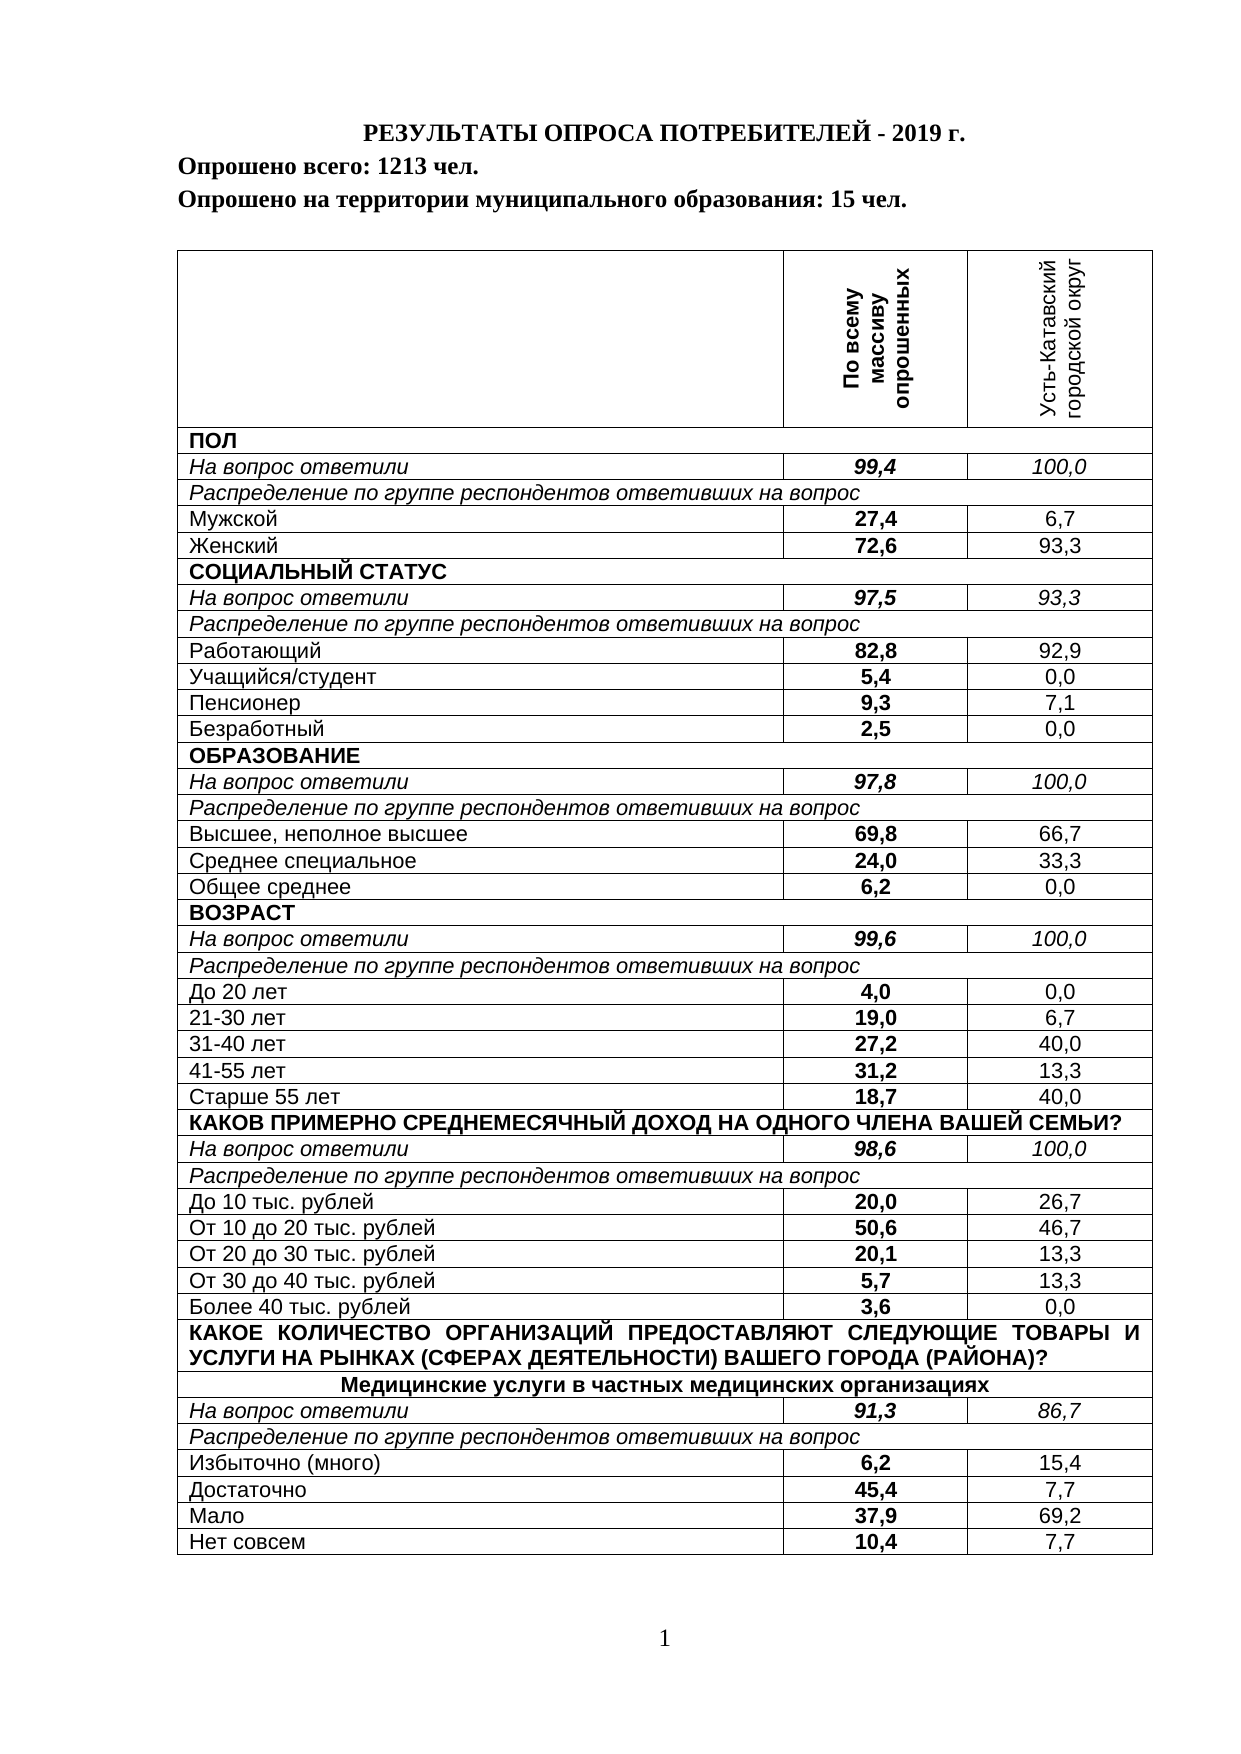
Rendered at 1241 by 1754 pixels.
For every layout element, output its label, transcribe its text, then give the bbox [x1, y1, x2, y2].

table_cell 91,3 [784, 1398, 967, 1423]
table_cell 5,4 [784, 664, 967, 689]
table_cell Распределение по группе респондентов ответивших на вопрос [178, 611, 1152, 637]
table_cell 92,9 [968, 638, 1152, 663]
table_cell На вопрос ответили [178, 926, 783, 952]
table_cell На вопрос ответили [178, 585, 783, 610]
table_cell 15,4 [968, 1450, 1152, 1476]
table_cell 20,0 [784, 1189, 967, 1214]
table_cell 24,0 [784, 848, 967, 873]
table_cell 97,8 [784, 769, 967, 794]
table_cell 33,3 [968, 848, 1152, 873]
table_cell КАКОЕ КОЛИЧЕСТВО ОРГАНИЗАЦИЙ ПРЕДОСТАВЛЯЮТ СЛЕДУЮЩИЕ ТОВАРЫ И УСЛУГИ НА РЫНКАХ (СФЕРАХ ДЕЯТЕЛЬНОСТИ) ВАШЕГО ГОРОДА (РАЙОНА)? [178, 1320, 1152, 1371]
table_cell 13,3 [968, 1241, 1152, 1267]
table_cell 93,3 [968, 585, 1152, 610]
table_cell От 10 до 20 тыс. рублей [178, 1215, 783, 1240]
table_cell 27,2 [784, 1031, 967, 1057]
table_cell КАКОВ ПРИМЕРНО СРЕДНЕМЕСЯЧНЫЙ ДОХОД НА ОДНОГО ЧЛЕНА ВАШЕЙ СЕМЬИ? [178, 1110, 1152, 1135]
table_cell 45,4 [784, 1477, 967, 1502]
table_cell 50,6 [784, 1215, 967, 1240]
table_cell 20,1 [784, 1241, 967, 1267]
table_cell На вопрос ответили [178, 769, 783, 794]
table_cell Старше 55 лет [178, 1084, 783, 1109]
table_cell На вопрос ответили [178, 1136, 783, 1162]
table_cell 99,4 [784, 454, 967, 479]
table_cell 46,7 [968, 1215, 1152, 1240]
text РЕЗУЛЬТАТЫ ОПРОСА ПОТРЕБИТЕЛЕЙ - 2019 г. [177, 118, 1152, 147]
table_cell Безработный [178, 716, 783, 742]
table_header По всему массиву опрошенных [784, 251, 967, 427]
table_cell Избыточно (много) [178, 1450, 783, 1476]
table_cell 100,0 [968, 769, 1152, 794]
table_cell ОБРАЗОВАНИЕ [178, 743, 1152, 768]
table_cell Распределение по группе респондентов ответивших на вопрос [178, 1163, 1152, 1188]
table_cell 69,8 [784, 821, 967, 847]
table_cell Учащийся/студент [178, 664, 783, 689]
table_cell 7,7 [968, 1477, 1152, 1502]
table_cell До 10 тыс. рублей [178, 1189, 783, 1214]
table_cell 0,0 [968, 979, 1152, 1004]
table_cell 13,3 [968, 1058, 1152, 1083]
table_cell 13,3 [968, 1268, 1152, 1293]
table_cell 7,1 [968, 690, 1152, 715]
table_cell Работающий [178, 638, 783, 663]
table_cell 19,0 [784, 1005, 967, 1030]
table_cell Достаточно [178, 1477, 783, 1502]
table_cell 31-40 лет [178, 1031, 783, 1057]
table_header Усть-Катавский городской округ [968, 251, 1152, 427]
table_cell 97,5 [784, 585, 967, 610]
table_cell 2,5 [784, 716, 967, 742]
table_cell 40,0 [968, 1084, 1152, 1109]
table_cell 72,6 [784, 533, 967, 558]
table_cell 66,7 [968, 821, 1152, 847]
table_cell 10,4 [784, 1529, 967, 1554]
table_cell Высшее, неполное высшее [178, 821, 783, 847]
table_cell 98,6 [784, 1136, 967, 1162]
table_cell 69,2 [968, 1503, 1152, 1528]
table_cell Более 40 тыс. рублей [178, 1294, 783, 1319]
table_cell 5,7 [784, 1268, 967, 1293]
table_cell 86,7 [968, 1398, 1152, 1423]
table_cell От 30 до 40 тыс. рублей [178, 1268, 783, 1293]
table_cell Медицинские услуги в частных медицинских организациях [178, 1372, 1152, 1397]
table_cell 0,0 [968, 664, 1152, 689]
table_cell ПОЛ [178, 428, 1152, 453]
text Опрошено всего: 1213 чел. [177, 151, 1152, 180]
table_cell 7,7 [968, 1529, 1152, 1554]
table_cell Распределение по группе респондентов ответивших на вопрос [178, 795, 1152, 820]
table_cell 26,7 [968, 1189, 1152, 1214]
table_cell 100,0 [968, 926, 1152, 952]
table_cell От 20 до 30 тыс. рублей [178, 1241, 783, 1267]
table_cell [178, 1424, 1152, 1449]
table_cell Пенсионер [178, 690, 783, 715]
table_cell 21-30 лет [178, 1005, 783, 1030]
table_cell 100,0 [968, 1136, 1152, 1162]
table_cell Мало [178, 1503, 783, 1528]
table_cell 4,0 [784, 979, 967, 1004]
table_cell 0,0 [968, 874, 1152, 899]
table_cell Женский [178, 533, 783, 558]
table_cell До 20 лет [178, 979, 783, 1004]
table_header [178, 251, 783, 427]
table_cell 100,0 [968, 454, 1152, 479]
table_cell Мужской [178, 506, 783, 532]
table_cell Нет совсем [178, 1529, 783, 1554]
table_cell 40,0 [968, 1031, 1152, 1057]
table_cell 6,7 [968, 1005, 1152, 1030]
table_cell 0,0 [968, 716, 1152, 742]
table_cell Распределение по группе респондентов ответивших на вопрос [178, 480, 1152, 505]
table_cell СОЦИАЛЬНЫЙ СТАТУС [178, 559, 1152, 584]
text Опрошено на территории муниципального образования: 15 чел. [177, 184, 1152, 213]
table_cell 82,8 [784, 638, 967, 663]
table_cell Среднее специальное [178, 848, 783, 873]
table_cell 0,0 [968, 1294, 1152, 1319]
table_cell На вопрос ответили [178, 454, 783, 479]
table_cell ВОЗРАСТ [178, 900, 1152, 925]
table_cell 9,3 [784, 690, 967, 715]
table_cell 6,7 [968, 506, 1152, 532]
table_cell 6,2 [784, 1450, 967, 1476]
table_cell Общее среднее [178, 874, 783, 899]
table_cell 37,9 [784, 1503, 967, 1528]
table_cell На вопрос ответили [178, 1398, 783, 1423]
table_cell 27,4 [784, 506, 967, 532]
table_cell 18,7 [784, 1084, 967, 1109]
table_cell 31,2 [784, 1058, 967, 1083]
table_cell 93,3 [968, 533, 1152, 558]
table_cell 41-55 лет [178, 1058, 783, 1083]
table_cell Распределение по группе респондентов ответивших на вопрос [178, 953, 1152, 978]
table_cell 3,6 [784, 1294, 967, 1319]
table_cell 99,6 [784, 926, 967, 952]
table_cell 6,2 [784, 874, 967, 899]
